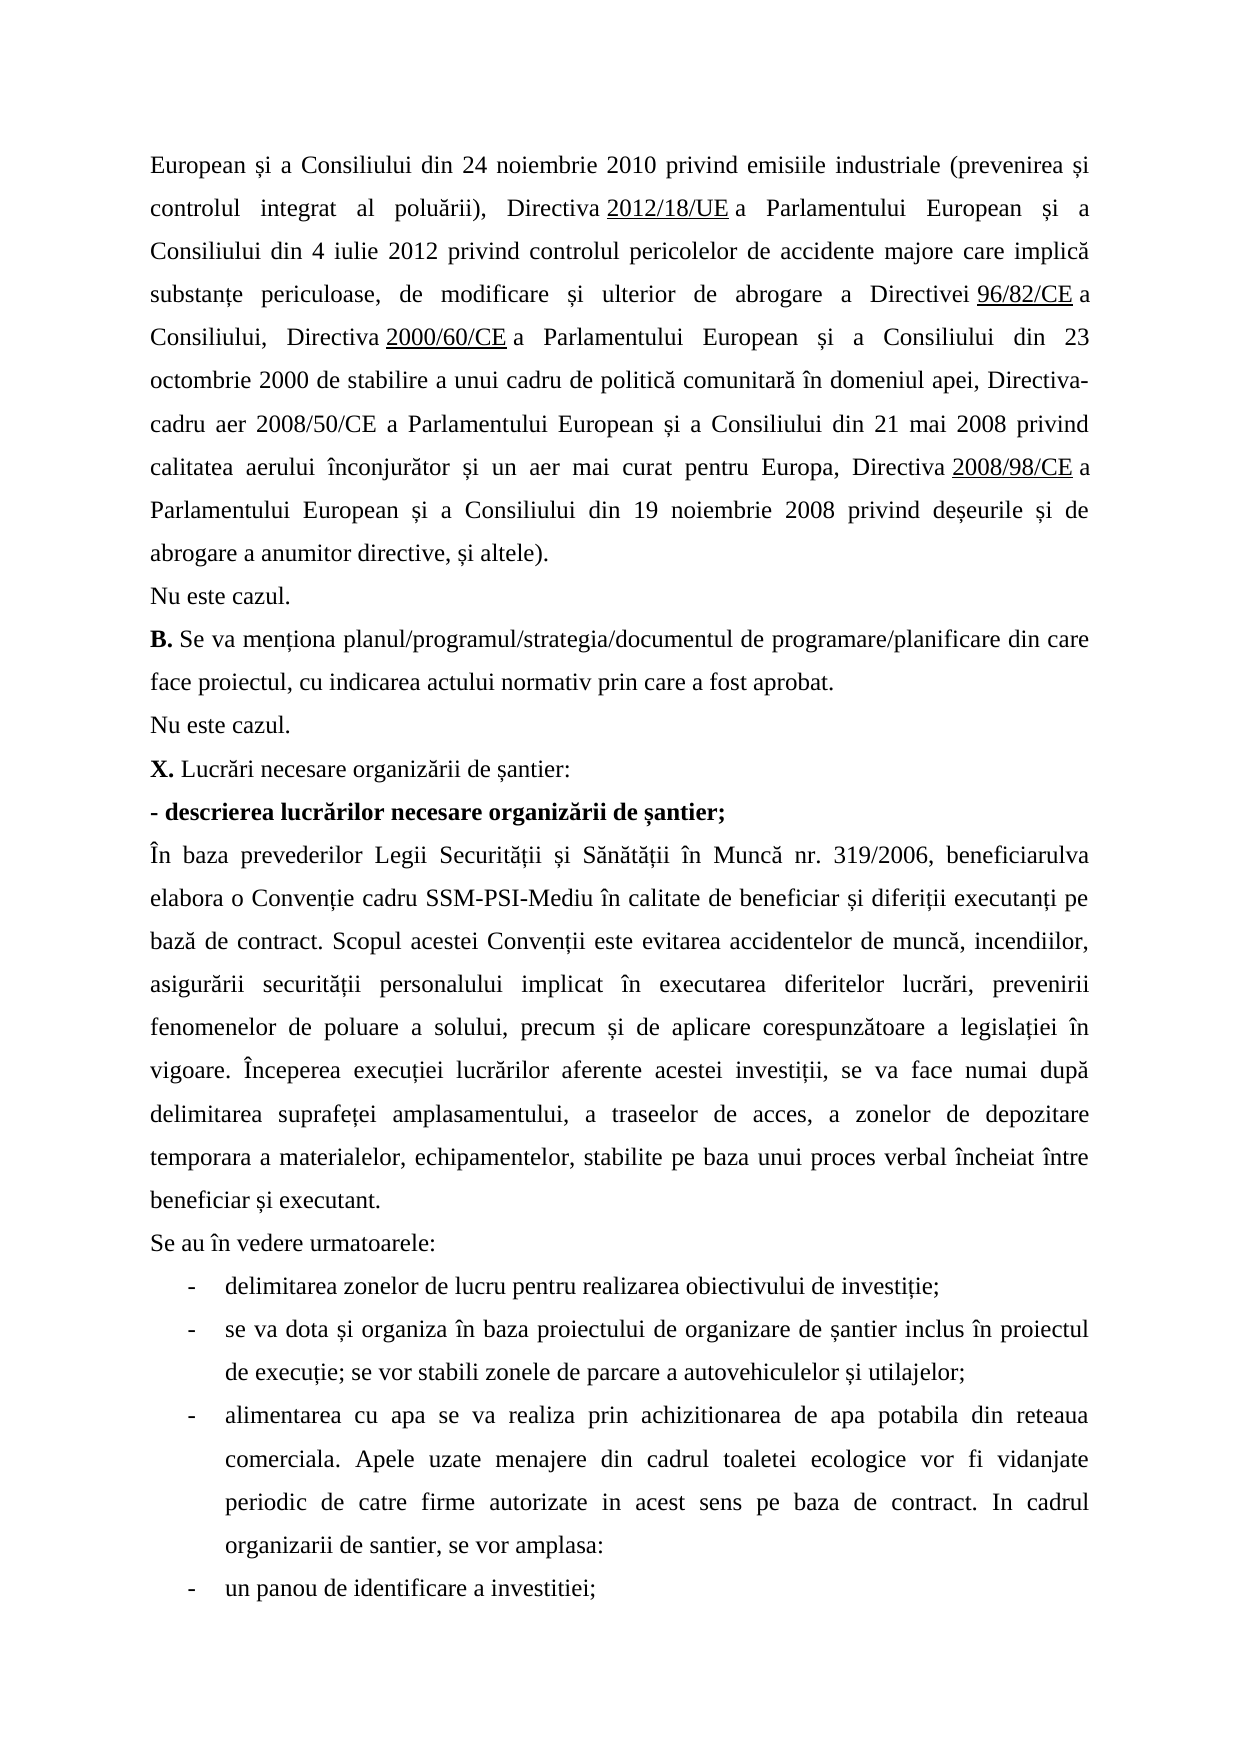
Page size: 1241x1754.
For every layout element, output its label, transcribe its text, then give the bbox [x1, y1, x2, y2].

text În baza prevederilor Legii Securității și Sănătății în Muncă nr. 319/2006, beneficiarulva elabora o Convenție cadru SSM-PSI-Mediu în calitate de beneficiar și diferiții executanți pe bază de contract. Scopul acestei Convenții este evitarea accidentelor de muncă, incendiilor, asigurării securității personalului implicat în executarea diferitelor lucrări, prevenirii fenomenelor de poluare a solului, precum și de aplicare corespunzătoare a legislației în vigoare. Începerea execuției lucrărilor aferente acestei investiții, se va face numai după delimitarea suprafeței amplasamentului, a traseelor de acces, a zonelor de depozitare temporara a materialelor, echipamentelor, stabilite pe baza unui proces verbal încheiat între beneficiar și executant. [150, 840, 1090, 1214]
text Nu este cazul. [150, 581, 1090, 610]
text B. Se va menționa planul/programul/strategia/documentul de programare/planificare din care face proiectul, cu indicarea actului normativ prin care a fost aprobat. [150, 624, 1090, 696]
text X. Lucrări necesare organizării de șantier: [150, 754, 1090, 782]
list se va dota și organiza în baza proiectului de organizare de șantier inclus în proiectul de execuție; se vor stabili zonele de parcare a autovehiculelor și utilajelor; [187, 1314, 1090, 1386]
text Se au în vedere urmatoarele: [150, 1228, 1090, 1257]
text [150, 150, 1090, 567]
list un panou de identificare a investitiei; [187, 1573, 1090, 1602]
text Nu este cazul. [150, 711, 1090, 739]
list alimentarea cu apa se va realiza prin achizitionarea de apa potabila din reteaua comerciala. Apele uzate menajere din cadrul toaletei ecologice vor fi vidanjate periodic de catre firme autorizate in acest sens pe baza de contract. In cadrul organizarii de santier, se vor amplasa: [187, 1401, 1090, 1559]
text - descrierea lucrărilor necesare organizării de șantier; [150, 797, 1090, 826]
list delimitarea zonelor de lucru pentru realizarea obiectivului de investiție; [187, 1271, 1090, 1300]
